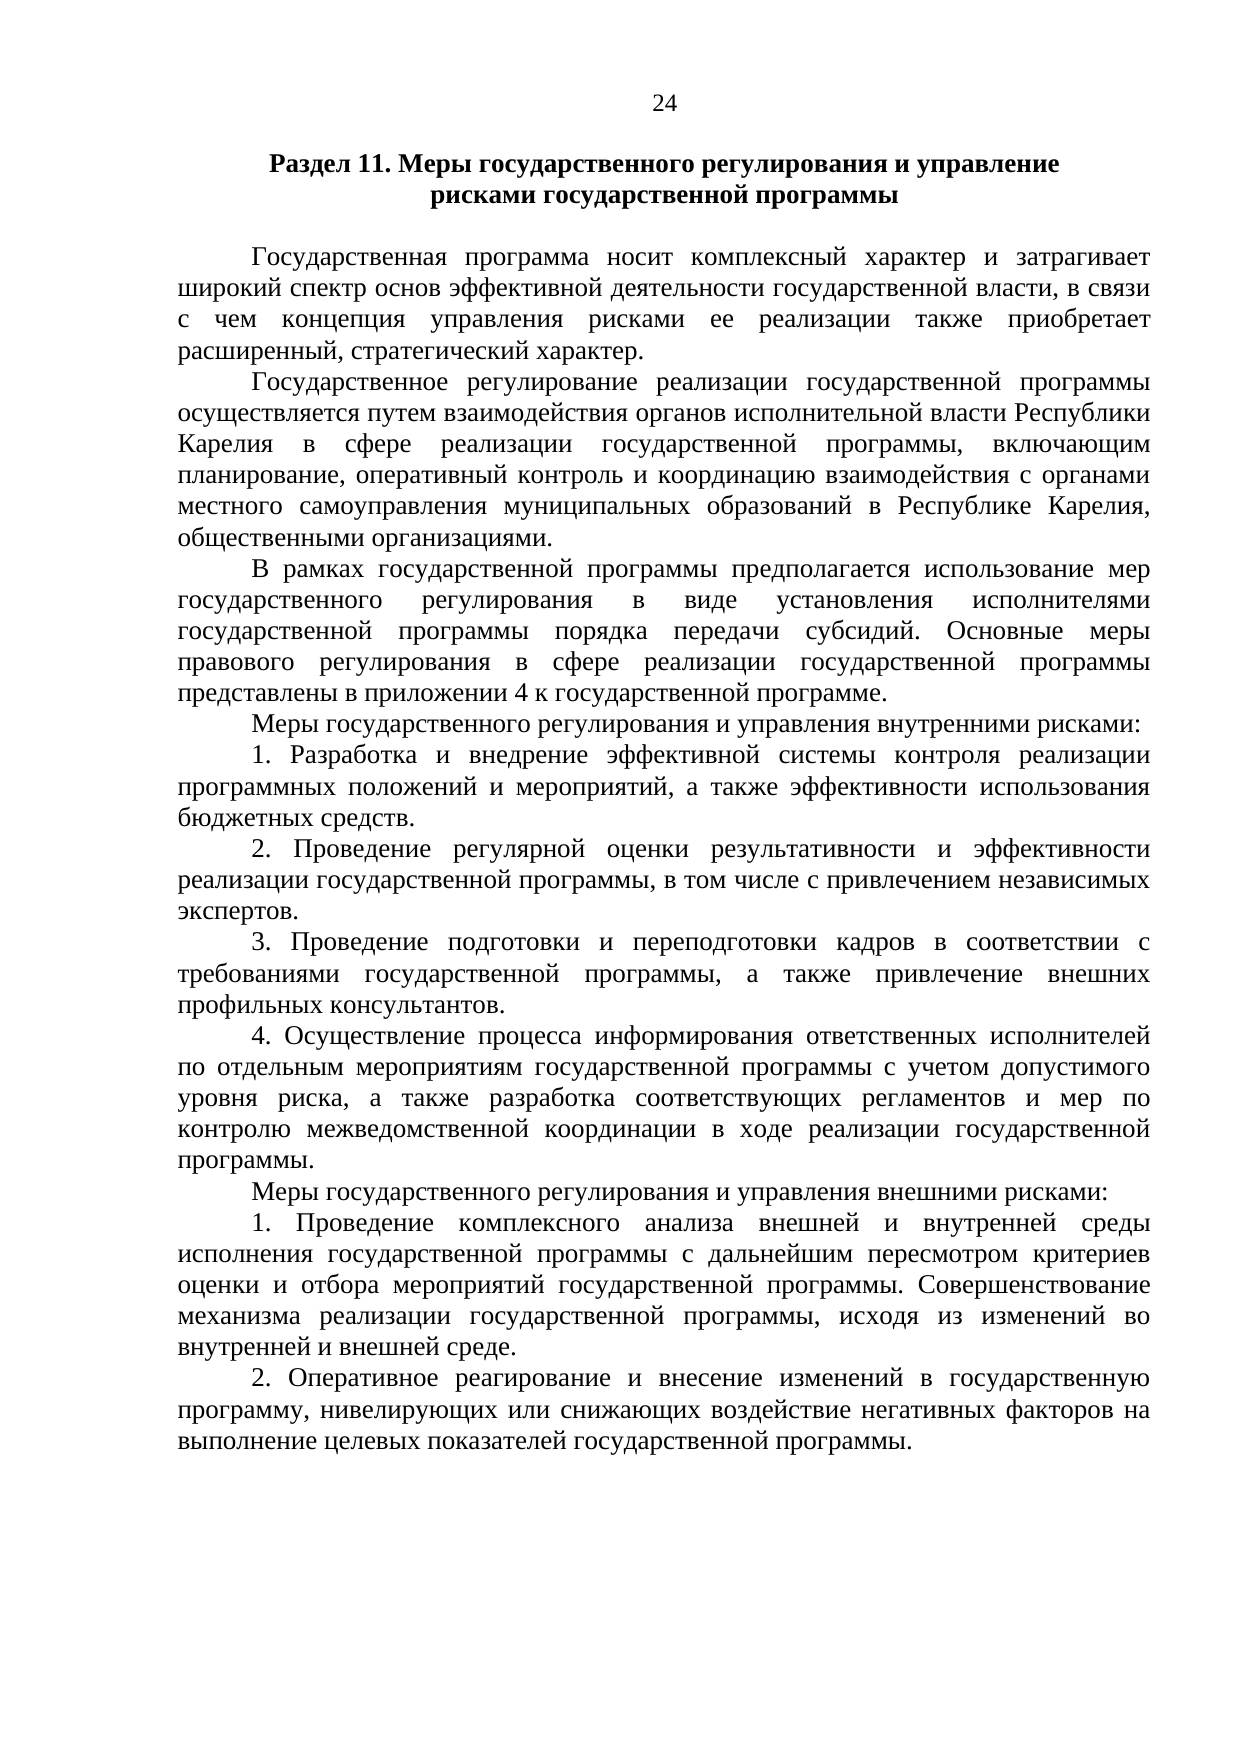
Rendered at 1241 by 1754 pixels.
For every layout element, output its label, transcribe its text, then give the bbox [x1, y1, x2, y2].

text В рамках государственной программы предполагается использование мер государственного регулирования в виде установления исполнителями государственной программы порядка передачи субсидий. Основные меры правового регулирования в сфере реализации государственной программы представлены в приложении 4 к государственной программе. [177, 552, 1152, 707]
text Государственное регулирование реализации государственной программы осуществляется путем взаимодействия органов исполнительной власти Республики Карелия в сфере реализации государственной программы, включающим планирование, оперативный контроль и координацию взаимодействия с органами местного самоуправления муниципальных образований в Республике Карелия, общественными организациями. [177, 365, 1152, 552]
text рисками государственной программы [177, 178, 1152, 209]
text 3. Проведение подготовки и переподготовки кадров в соответствии с требованиями государственной программы, а также привлечение внешних профильных консультантов. [177, 926, 1152, 1019]
text 2. Оперативное реагирование и внесение изменений в государственную программу, нивелирующих или снижающих воздействие негативных факторов на выполнение целевых показателей государственной программы. [177, 1362, 1152, 1455]
text Меры государственного регулирования и управления внешними рисками: [177, 1175, 1152, 1206]
text Меры государственного регулирования и управления внутренними рисками: [177, 707, 1152, 739]
text 1. Разработка и внедрение эффективной системы контроля реализации программных положений и мероприятий, а также эффективности использования бюджетных средств. [177, 739, 1152, 832]
text Раздел 11. Меры государственного регулирования и управление [177, 147, 1152, 178]
text Государственная программа носит комплексный характер и затрагивает широкий спектр основ эффективной деятельности государственной власти, в связи с чем концепция управления рисками ее реализации также приобретает расширенный, стратегический характер. [177, 240, 1152, 365]
text 2. Проведение регулярной оценки результативности и эффективности реализации государственной программы, в том числе с привлечением независимых экспертов. [177, 832, 1152, 926]
text 1. Проведение комплексного анализа внешней и внутренней среды исполнения государственной программы с дальнейшим пересмотром критериев оценки и отбора мероприятий государственной программы. Совершенствование механизма реализации государственной программы, исходя из изменений во внутренней и внешней среде. [177, 1206, 1152, 1362]
text 4. Осуществление процесса информирования ответственных исполнителей по отдельным мероприятиям государственной программы с учетом допустимого уровня риска, а также разработка соответствующих регламентов и мер по контролю межведомственной координации в ходе реализации государственной программы. [177, 1019, 1152, 1175]
